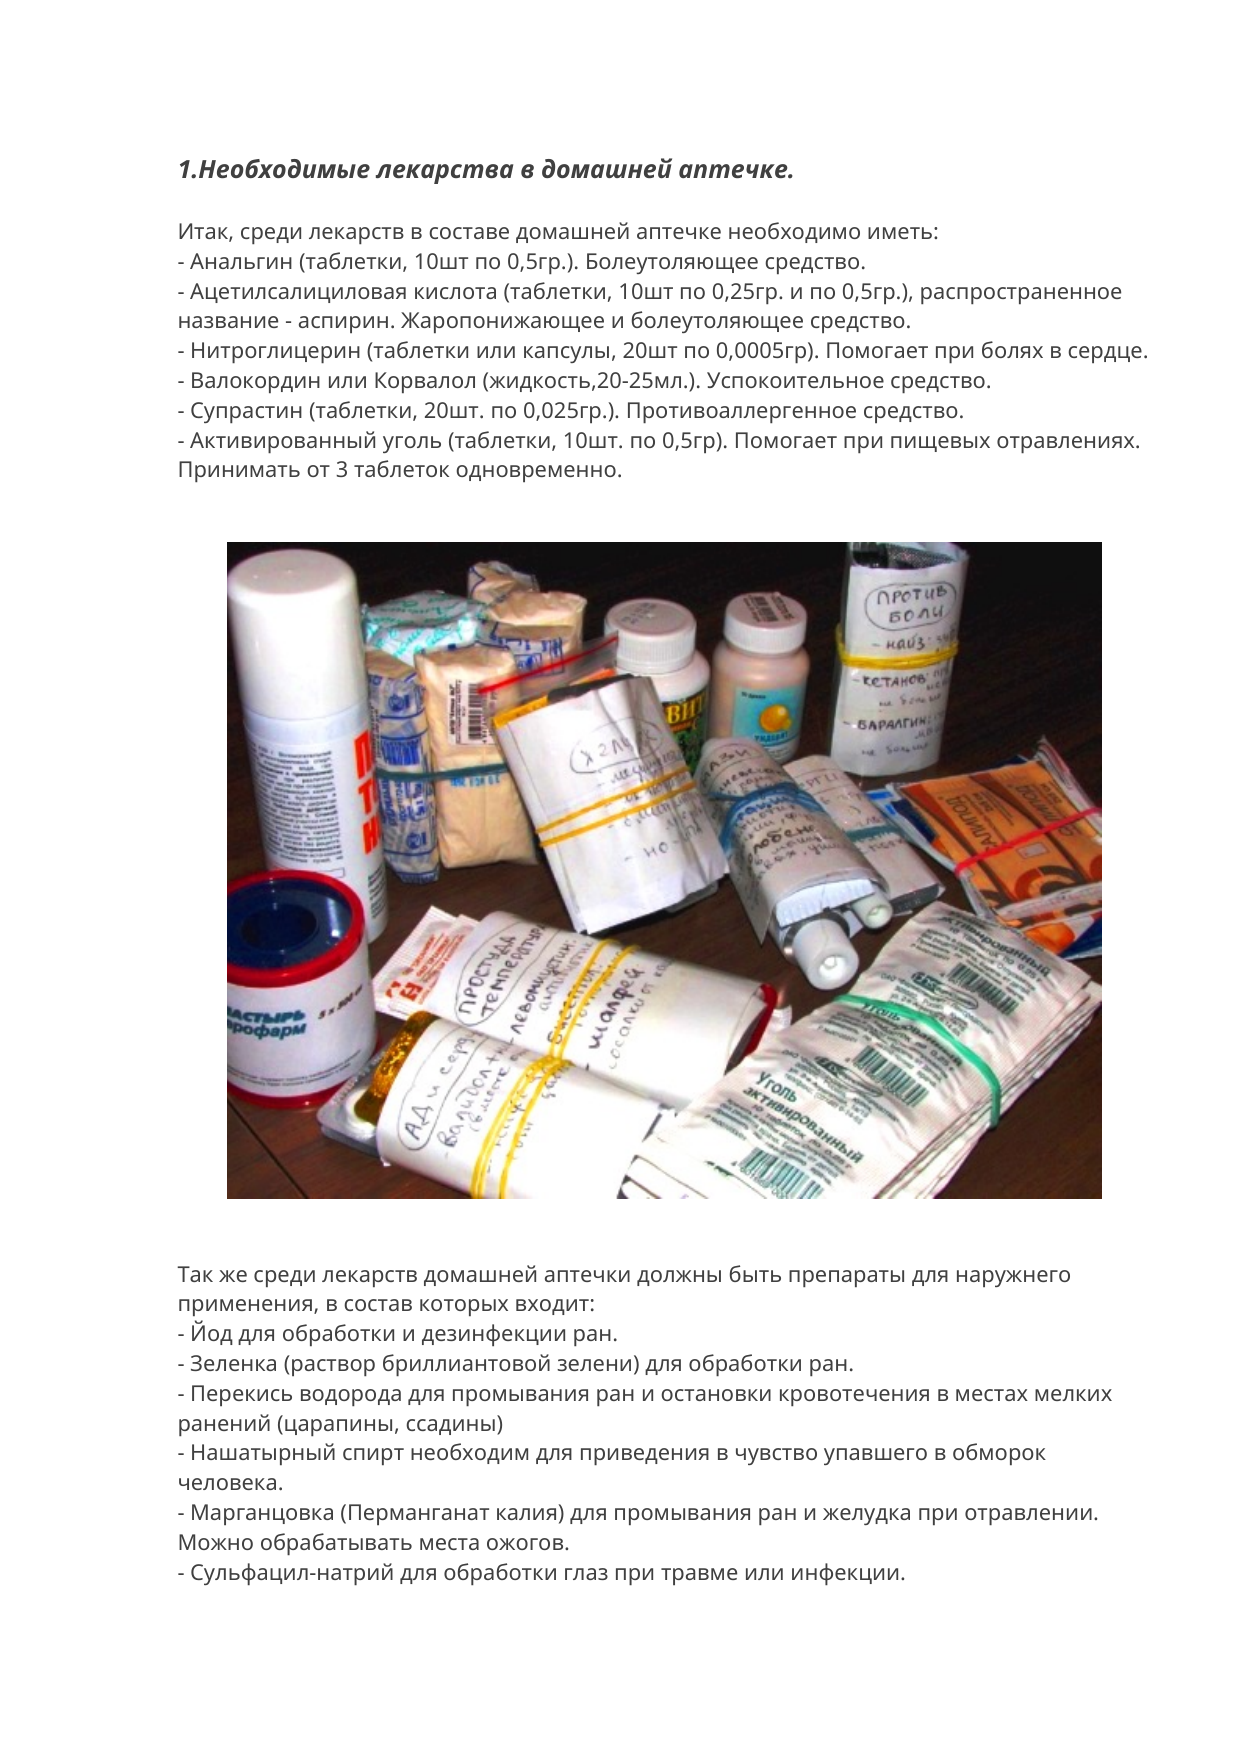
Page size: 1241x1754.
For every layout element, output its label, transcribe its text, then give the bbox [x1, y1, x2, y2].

text Итак, среди лекарств в составе домашней аптечке необходимо иметь: - Анальгин (таблетки, 10шт по 0,5гр.). Болеутоляющее средство. - Ацетилсалициловая кислота (таблетки, 10шт по 0,25гр. и по 0,5гр.), распространенное название - аспирин. Жаропонижающее и болеутоляющее средство. - Нитроглицерин (таблетки или капсулы, 20шт по 0,0005гр). Помогает при болях в сердце. - Валокордин или Корвалол (жидкость,20-25мл.). Успокоительное средство. - Супрастин (таблетки, 20шт. по 0,025гр.). Противоаллергенное средство. - Активированный уголь (таблетки, 10шт. по 0,5гр). Помогает при пищевых отравлениях. Принимать от 3 таблеток одновременно. [177, 186, 1152, 543]
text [177, 1199, 1152, 1616]
picture [227, 542, 1102, 1199]
subtitle 1.Необходимые лекарства в домашней аптечке. [177, 152, 1152, 186]
